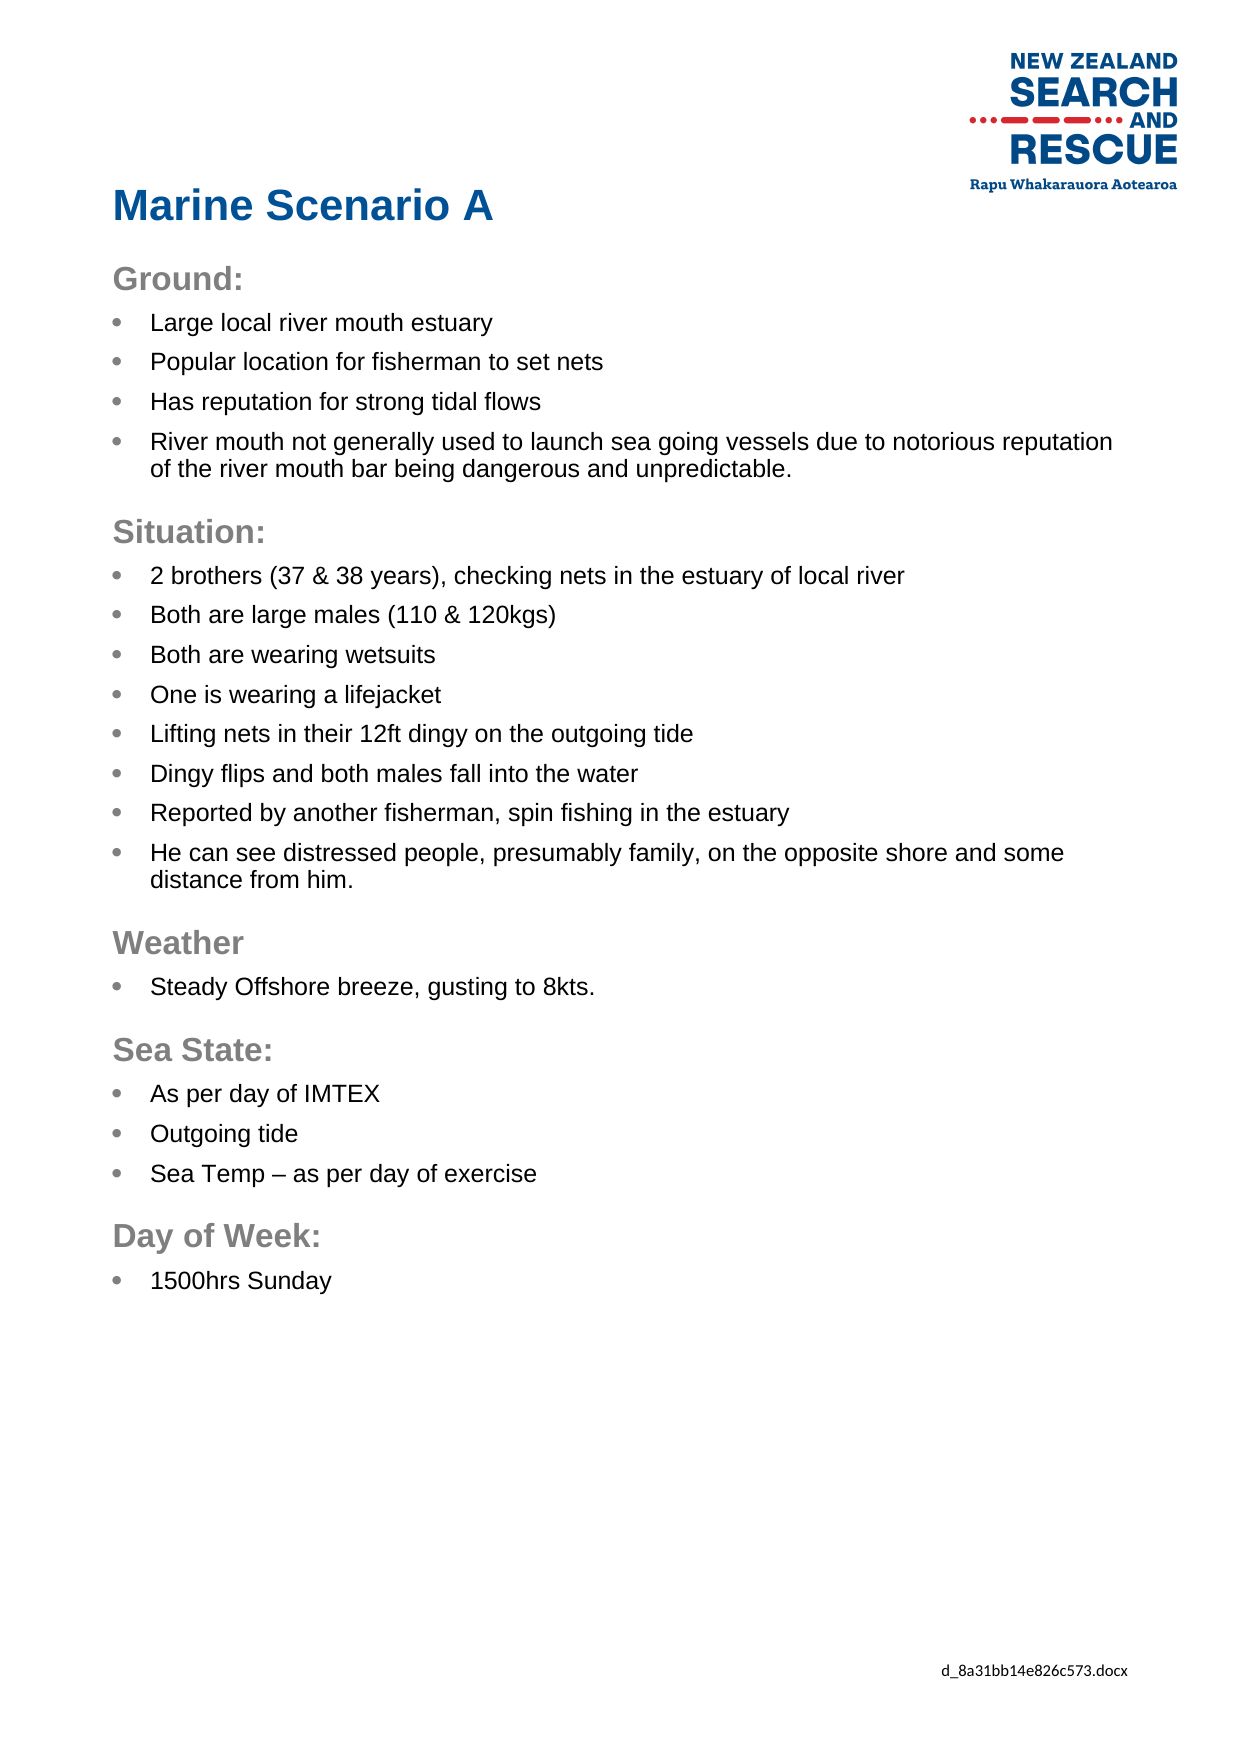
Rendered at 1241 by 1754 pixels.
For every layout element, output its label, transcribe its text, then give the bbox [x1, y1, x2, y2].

text River mouth not generally used to launch sea going vessels due to notorious reputation of the river mouth bar being dangerous and unpredictable. [112, 428, 1128, 482]
text Sea State: [112, 1030, 1128, 1069]
text Outgoing tide [112, 1121, 1128, 1148]
text Situation: [112, 512, 1128, 550]
text Popular location for fisherman to set nets [112, 349, 1128, 376]
text Steady Offshore breeze, gusting to 8kts. [112, 974, 1128, 1001]
subtitle Marine Scenario A [112, 179, 1128, 229]
text He can see distressed people, presumably family, on the opposite shore and some distance from him. [112, 840, 1128, 894]
text Large local river mouth estuary [112, 309, 1128, 337]
text Weather [112, 923, 1128, 961]
text Both are wearing wetsuits [112, 642, 1128, 669]
text Sea Temp – as per day of exercise [112, 1160, 1128, 1187]
text Lifting nets in their 12ft dingy on the outgoing tide [112, 721, 1128, 748]
text One is wearing a lifejacket [112, 681, 1128, 708]
text Ground: [112, 259, 1128, 297]
text Day of Week: [112, 1217, 1128, 1255]
text Has reputation for strong tidal flows [112, 389, 1128, 416]
picture [951, 38, 1194, 208]
text Both are large males (110 & 120kgs) [112, 602, 1128, 629]
text Reported by another fisherman, spin fishing in the estuary [112, 800, 1128, 827]
text 2 brothers (37 & 38 years), checking nets in the estuary of local river [112, 563, 1128, 590]
text 1500hrs Sunday [112, 1267, 1128, 1294]
text Dingy flips and both males fall into the water [112, 761, 1128, 788]
text As per day of IMTEX [112, 1081, 1128, 1108]
